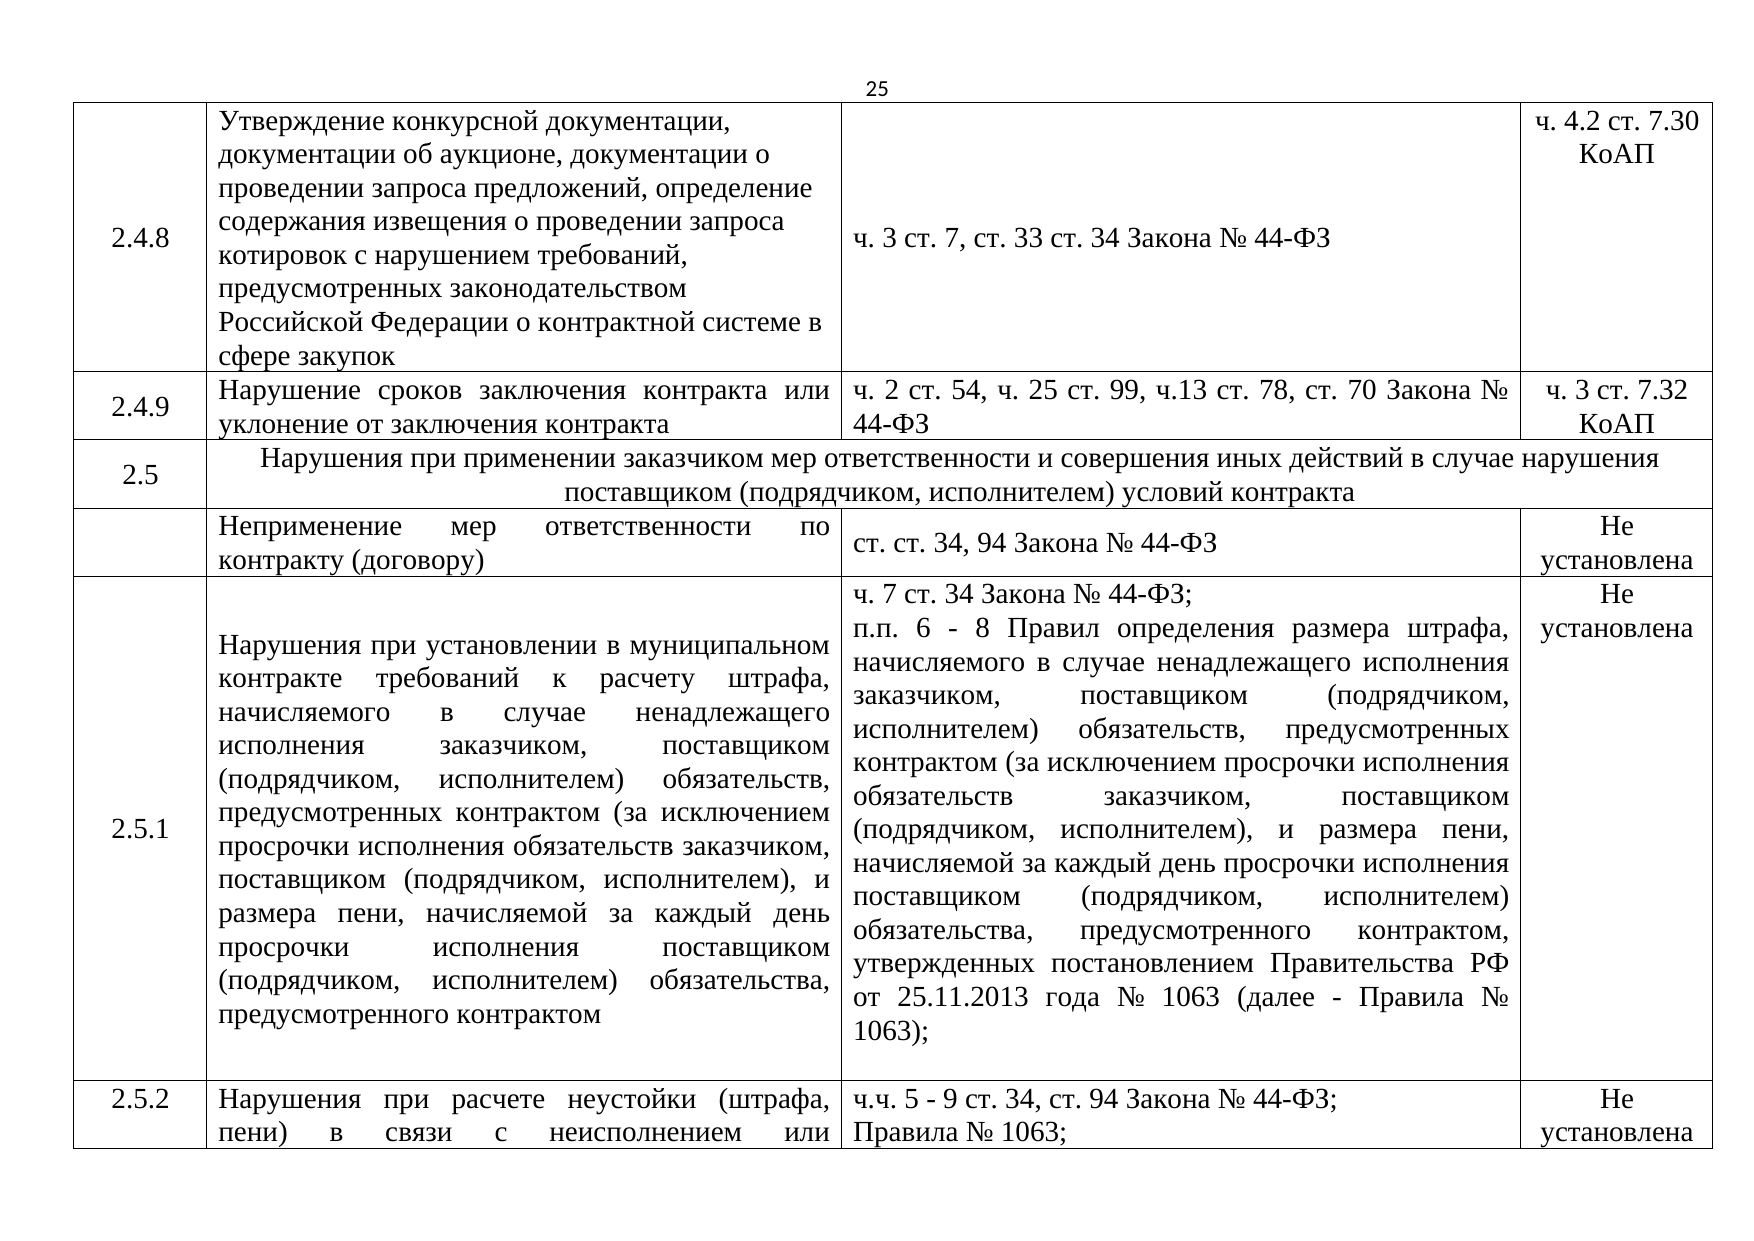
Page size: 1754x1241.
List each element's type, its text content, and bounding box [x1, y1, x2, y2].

table_cell 2.4.8 [74, 103, 206, 371]
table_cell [842, 1081, 1520, 1148]
table_cell Не установлена [1521, 509, 1712, 576]
table_cell ч. 2 ст. 54, ч. 25 ст. 99, ч.13 ст. 78, ст. 70 Закона № 44-ФЗ [842, 372, 1520, 439]
table_cell Не установлена [1521, 1081, 1712, 1148]
table_cell Нарушения при применении заказчиком мер ответственности и совершения иных действий в случае нарушения поставщиком (подрядчиком, исполнителем) условий контракта [207, 440, 1712, 507]
table_cell 2.5.2 [74, 1081, 206, 1148]
table_cell ч. 7 ст. 34 Закона № 44-ФЗ; п.п. 6 - 8 Правил определения размера штрафа, начисляемого в случае ненадлежащего исполнения заказчиком, поставщиком (подрядчиком, исполнителем) обязательств, предусмотренных контрактом (за исключением просрочки исполнения обязательств заказчиком, поставщиком (подрядчиком, исполнителем), и размера пени, начисляемой за каждый день просрочки исполнения поставщиком (подрядчиком, исполнителем) обязательства, предусмотренного контрактом, утвержденных постановлением Правительства РФ от 25.11.2013 года № 1063 (далее - Правила № 1063); [842, 577, 1520, 1080]
table_cell Нарушения при установлении в муниципальном контракте требований к расчету штрафа, начисляемого в случае ненадлежащего исполнения заказчиком, поставщиком (подрядчиком, исполнителем) обязательств, предусмотренных контрактом (за исключением просрочки исполнения обязательств заказчиком, поставщиком (подрядчиком, исполнителем), и размера пени, начисляемой за каждый день просрочки исполнения поставщиком (подрядчиком, исполнителем) обязательства, предусмотренного контрактом [207, 577, 841, 1080]
table_cell ст. ст. 34, 94 Закона № 44-ФЗ [842, 509, 1520, 576]
table_cell ч. 3 ст. 7.32 КоАП [1521, 372, 1712, 439]
table_cell ч. 3 ст. 7, ст. 33 ст. 34 Закона № 44-ФЗ [842, 103, 1520, 371]
table_cell 2.5.1 [74, 577, 206, 1080]
table_cell ч. 4.2 ст. 7.30 КоАП [1521, 103, 1712, 371]
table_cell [207, 1081, 841, 1148]
table_cell Утверждение конкурсной документации, документации об аукционе, документации о проведении запроса предложений, определение содержания извещения о проведении запроса котировок с нарушением требований, предусмотренных законодательством Российской Федерации о контрактной системе в сфере закупок [207, 103, 841, 371]
table_cell Неприменение мер ответственности по контракту (договору) [207, 509, 841, 576]
table_cell Не установлена [1521, 577, 1712, 1080]
table_cell [74, 509, 206, 576]
table_cell 2.4.9 [74, 372, 206, 439]
table_cell 2.5 [74, 440, 206, 507]
table_cell Нарушение сроков заключения контракта или уклонение от заключения контракта [207, 372, 841, 439]
